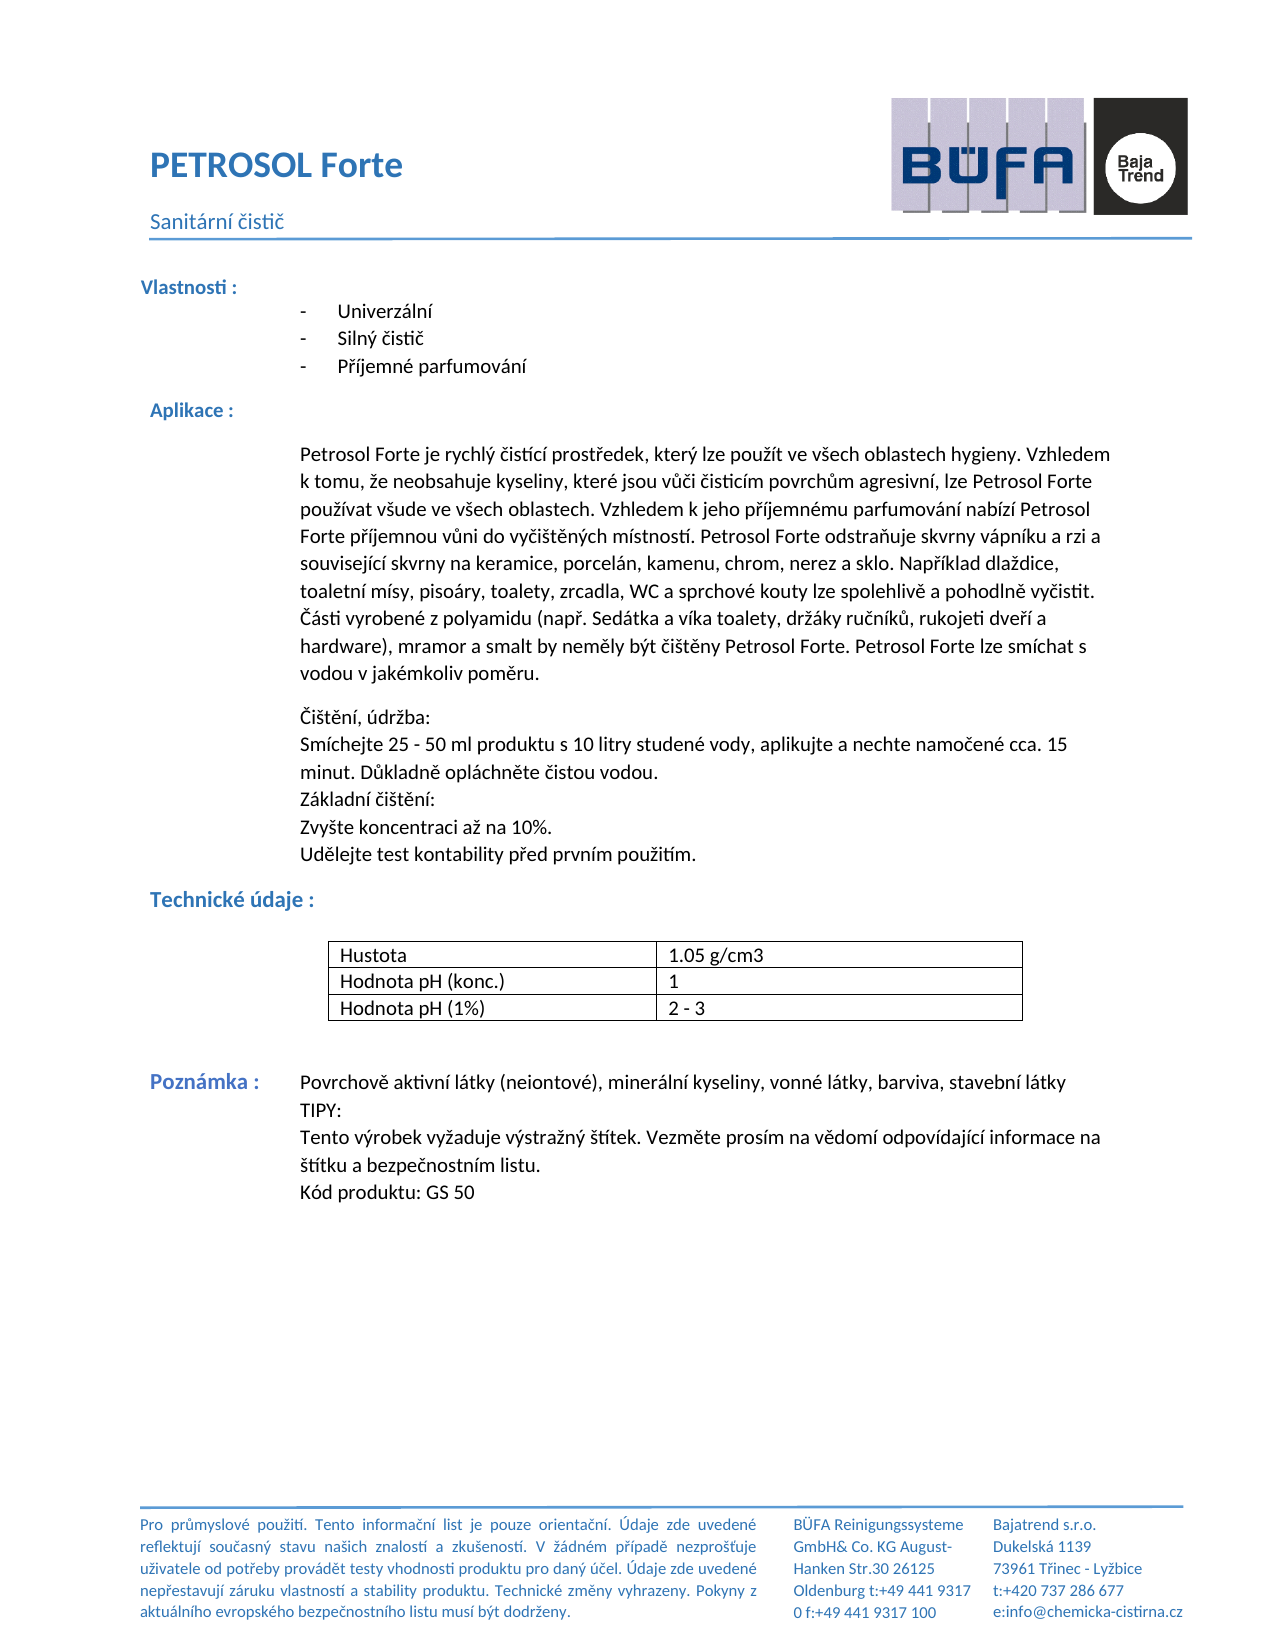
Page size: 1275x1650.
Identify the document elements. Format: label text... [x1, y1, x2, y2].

list Univerzální [300, 298, 1125, 323]
table_cell 1 [657, 968, 1022, 994]
list Silný čistič [300, 326, 1125, 351]
list Příjemné parfumování [300, 353, 1125, 378]
text Technické údaje : [150, 885, 1125, 913]
text Poznámka : Povrchově aktivní látky (neiontové), minerální kyseliny, vonné látky, barviva, stavební látky TIPY: Tento výrobek vyžaduje výstražný štítek. Vezměte prosím na vědomí odpovídající informace na štítku a bezpečnostním listu. Kód produktu: GS 50 [150, 1067, 1125, 1204]
table_cell Hodnota pH (1%) [329, 995, 656, 1020]
table_header Hustota [329, 942, 656, 967]
text Aplikace : [150, 397, 1125, 422]
text Petrosol Forte je rychlý čistící prostředek, který lze použít ve všech oblastech hygieny. Vzhledem k tomu, že neobsahuje kyseliny, které jsou vůči čisticím povrchům agresivní, lze Petrosol Forte používat všude ve všech oblastech. Vzhledem k jeho příjemnému parfumování nabízí Petrosol Forte příjemnou vůni do vyčištěných místností. Petrosol Forte odstraňuje skvrny vápníku a rzi a související skvrny na keramice, porcelán, kamenu, chrom, nerez a sklo. Například dlaždice, toaletní mísy, pisoáry, toalety, zrcadla, WC a sprchové kouty lze spolehlivě a pohodlně vyčistit. Části vyrobené z polyamidu (např. Sedátka a víka toalety, držáky ručníků, rukojeti dveří a hardware), mramor a smalt by neměly být čištěny Petrosol Forte. Petrosol Forte lze smíchat s vodou v jakémkoliv poměru. [300, 441, 1125, 686]
table_cell 2 - 3 [657, 995, 1022, 1020]
picture [883, 90, 1193, 217]
text Čištění, údržba: Smíchejte 25 - 50 ml produktu s 10 litry studené vody, aplikujte a nechte namočené cca. 15 minut. Důkladně opláchněte čistou vodou. Základní čištění: Zvyšte koncentraci až na 10%. Udělejte test kontability před prvním použitím. [300, 704, 1125, 867]
table_cell Hodnota pH (konc.) [329, 968, 656, 994]
table_header 1.05 g/cm3 [657, 942, 1022, 967]
